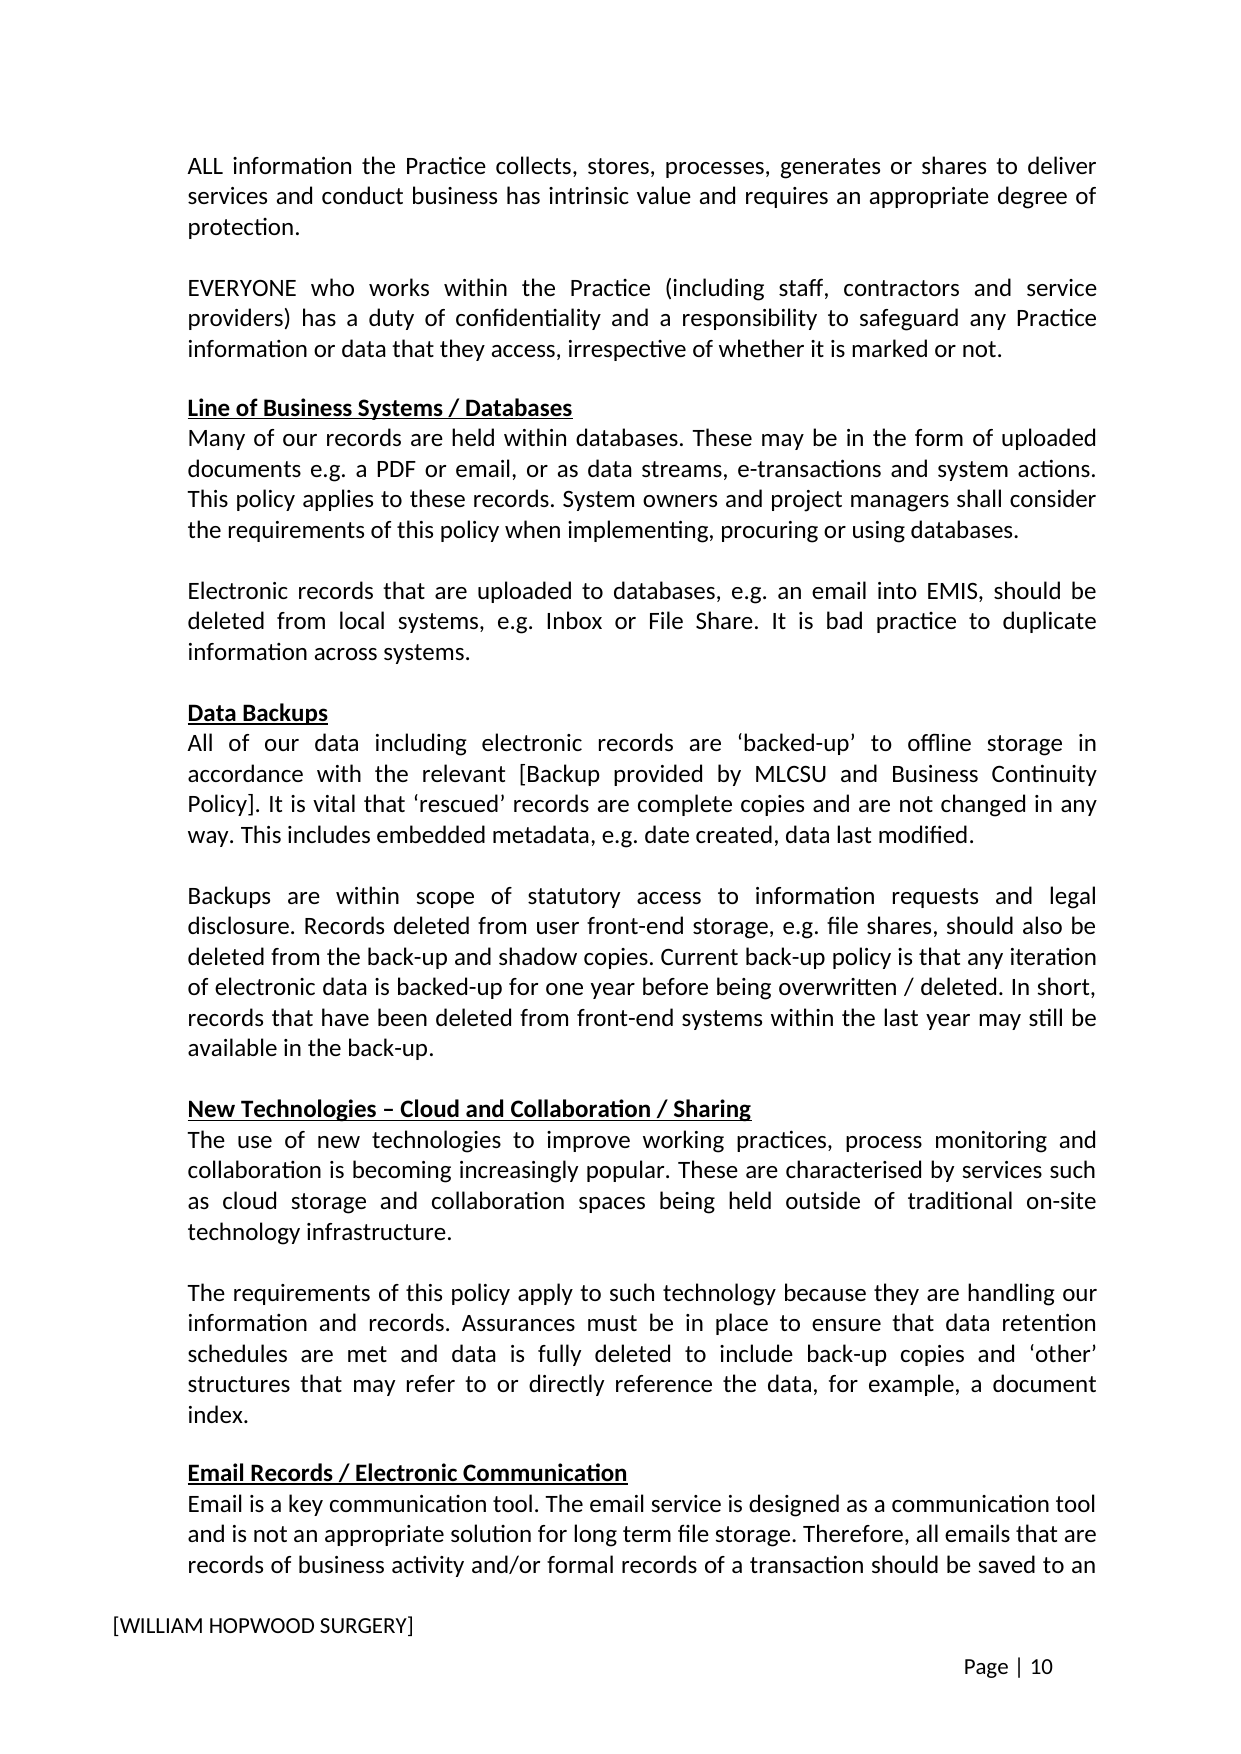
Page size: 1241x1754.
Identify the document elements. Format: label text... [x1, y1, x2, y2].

text EVERYONE who works within the Practice (including staff, contractors and service providers) has a duty of confidentiality and a responsibility to safeguard any Practice information or data that they access, irrespective of whether it is marked or not. [187, 272, 1098, 364]
text ALL information the Practice collects, stores, processes, generates or shares to deliver services and conduct business has intrinsic value and requires an appropriate degree of protection. [187, 150, 1098, 242]
text New Technologies – Cloud and Collaboration / Sharing [112, 1094, 1098, 1124]
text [187, 1488, 1098, 1579]
text Data Backups [187, 697, 1098, 727]
text The requirements of this policy apply to such technology because they are handling our information and records. Assurances must be in place to ensure that data retention schedules are met and data is fully deleted to include back-up copies and ‘other’ structures that may refer to or directly reference the data, for example, a document index. [187, 1277, 1098, 1429]
text All of our data including electronic records are ‘backed-up’ to offline storage in accordance with the relevant [Backup provided by MLCSU and Business Continuity Policy]. It is vital that ‘rescued’ records are complete copies and are not changed in any way. This includes embedded metadata, e.g. date created, data last modified. [187, 727, 1098, 849]
text Electronic records that are uploaded to databases, e.g. an email into EMIS, should be deleted from local systems, e.g. Inbox or File Share. It is bad practice to duplicate information across systems. [187, 575, 1098, 666]
text Backups are within scope of statutory access to information requests and legal disclosure. Records deleted from user front-end storage, e.g. file shares, should also be deleted from the back-up and shadow copies. Current back-up policy is that any iteration of electronic data is backed-up for one year before being overwritten / deleted. In short, records that have been deleted from front-end systems within the last year may still be available in the back-up. [187, 880, 1098, 1063]
text Line of Business Systems / Databases [112, 392, 1098, 422]
text Many of our records are held within databases. These may be in the form of uploaded documents e.g. a PDF or email, or as data streams, e-transactions and system actions. This policy applies to these records. System owners and project managers shall consider the requirements of this policy when implementing, procuring or using databases. [187, 422, 1098, 544]
text The use of new technologies to improve working practices, process monitoring and collaboration is becoming increasingly popular. These are characterised by services such as cloud storage and collaboration spaces being held outside of traditional on-site technology infrastructure. [187, 1124, 1098, 1246]
text Email Records / Electronic Communication [112, 1457, 1098, 1488]
